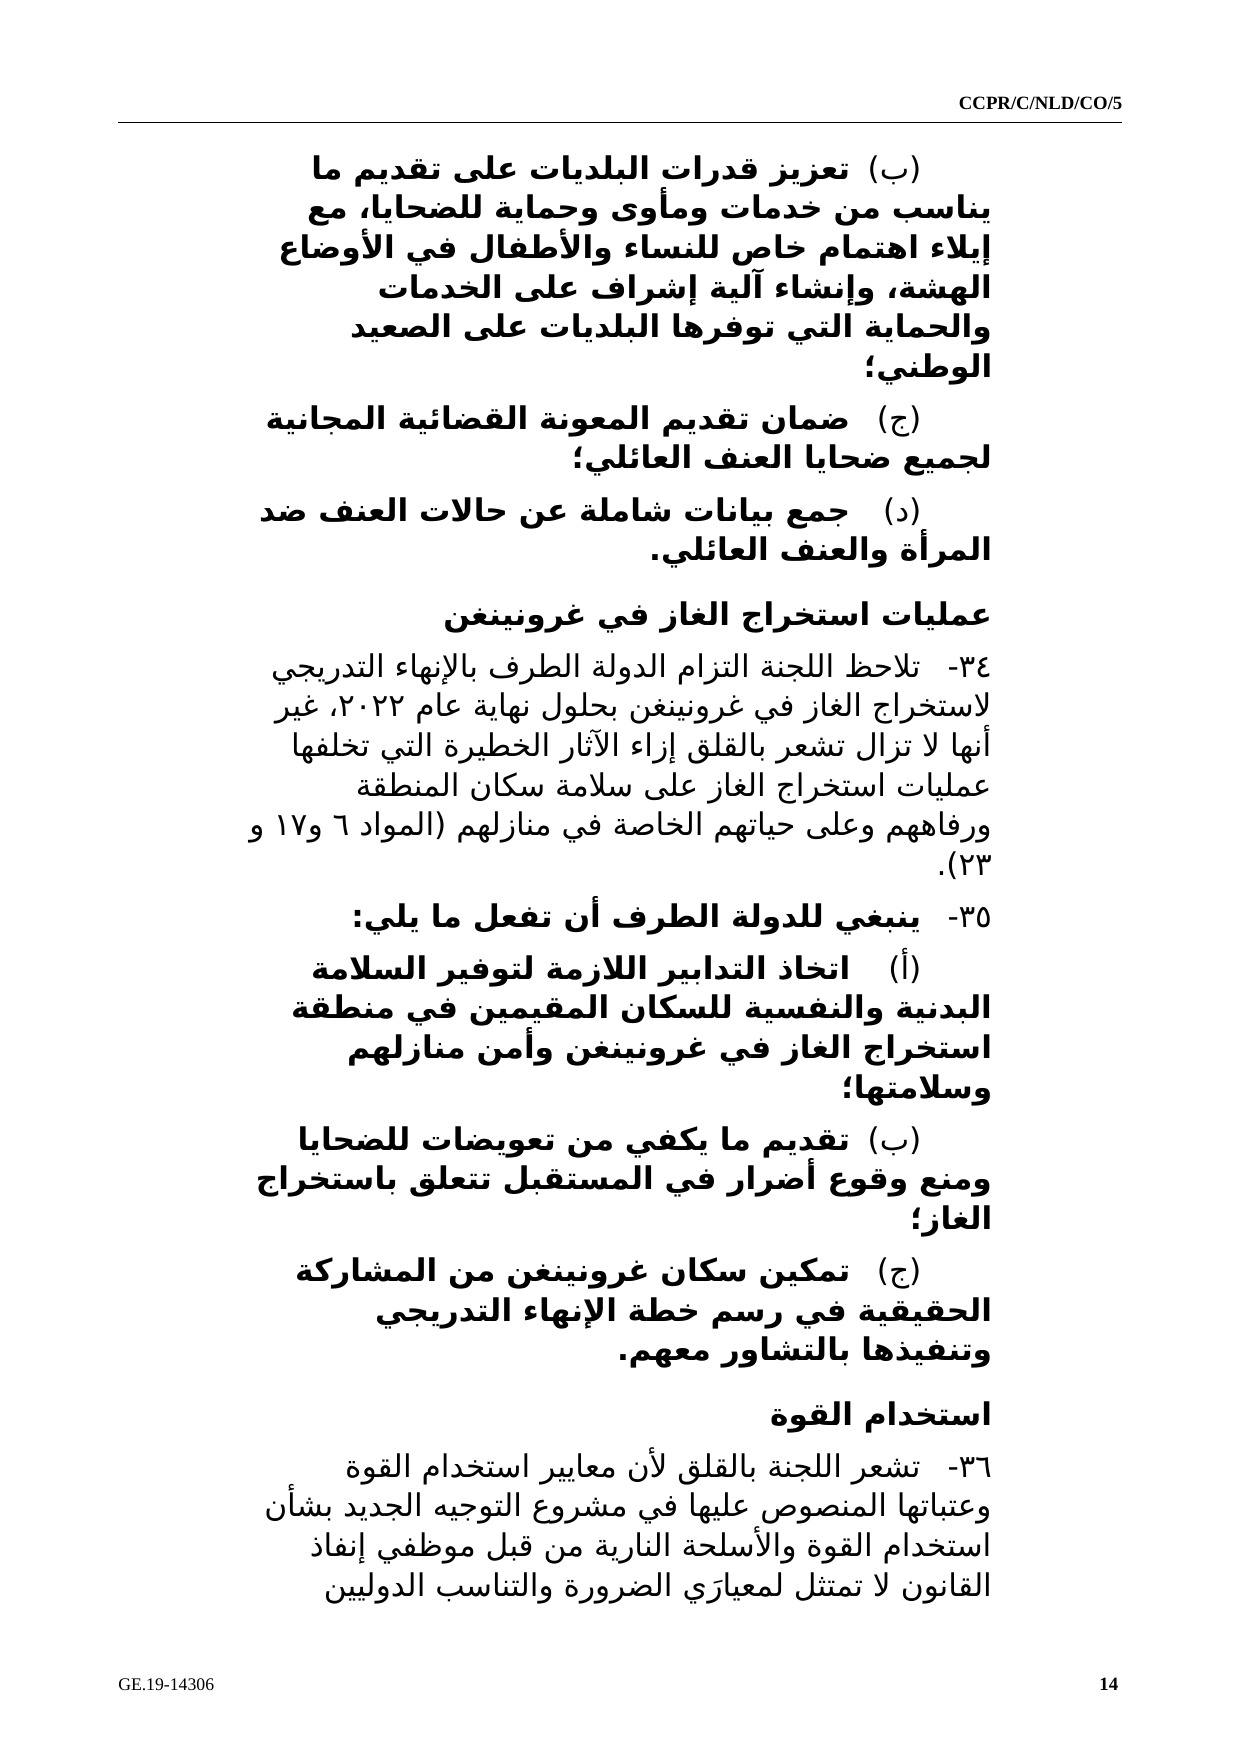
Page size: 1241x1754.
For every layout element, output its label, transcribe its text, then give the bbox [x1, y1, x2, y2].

text عمليات استخراج الغاز في غرونينغن [248, 593, 1122, 633]
text ٣٤- تلاحظ اللجنة التزام الدولة الطرف بالإنهاء التدريجي لاستخراج الغاز في غرونينغن بحلول نهاية عام ٢٠٢٢، غير أنها لا تزال تشعر بالقلق إزاء الآثار الخطيرة التي تخلفها عمليات استخراج الغاز على سلامة سكان المنطقة ورفاههم وعلى حياتهم الخاصة في منازلهم (المواد ٦ و١٧ و٢٣). [248, 646, 992, 883]
text ٣٥- ينبغي للدولة الطرف أن تفعل ما يلي: [248, 896, 992, 935]
text (أ) اتخاذ التدابير اللازمة لتوفير السلامة البدنية والنفسية للسكان المقيمين في منطقة استخراج الغاز في غرونينغن وأمن منازلهم وسلامتها؛ [248, 948, 992, 1106]
text (د) جمع بيانات شاملة عن حالات العنف ضد المرأة والعنف العائلي. [248, 489, 992, 568]
text (ب) تعزيز قدرات البلديات على تقديم ما يناسب من خدمات ومأوى وحماية للضحايا، مع إيلاء اهتمام خاص للنساء والأطفال في الأوضاع الهشة، وإنشاء آلية إشراف على الخدمات والحماية التي توفرها البلديات على الصعيد الوطني؛ [248, 148, 992, 385]
text استخدام القوة [248, 1393, 1122, 1433]
text (ب) تقديم ما يكفي من تعويضات للضحايا ومنع وقوع أضرار في المستقبل تتعلق باستخراج الغاز؛ [248, 1118, 992, 1237]
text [248, 1446, 992, 1604]
text (ج) تمكين سكان غرونينغن من المشاركة الحقيقية في رسم خطة الإنهاء التدريجي وتنفيذها بالتشاور معهم. [248, 1250, 992, 1368]
text (ج) ضمان تقديم المعونة القضائية المجانية لجميع ضحايا العنف العائلي؛ [248, 398, 992, 477]
